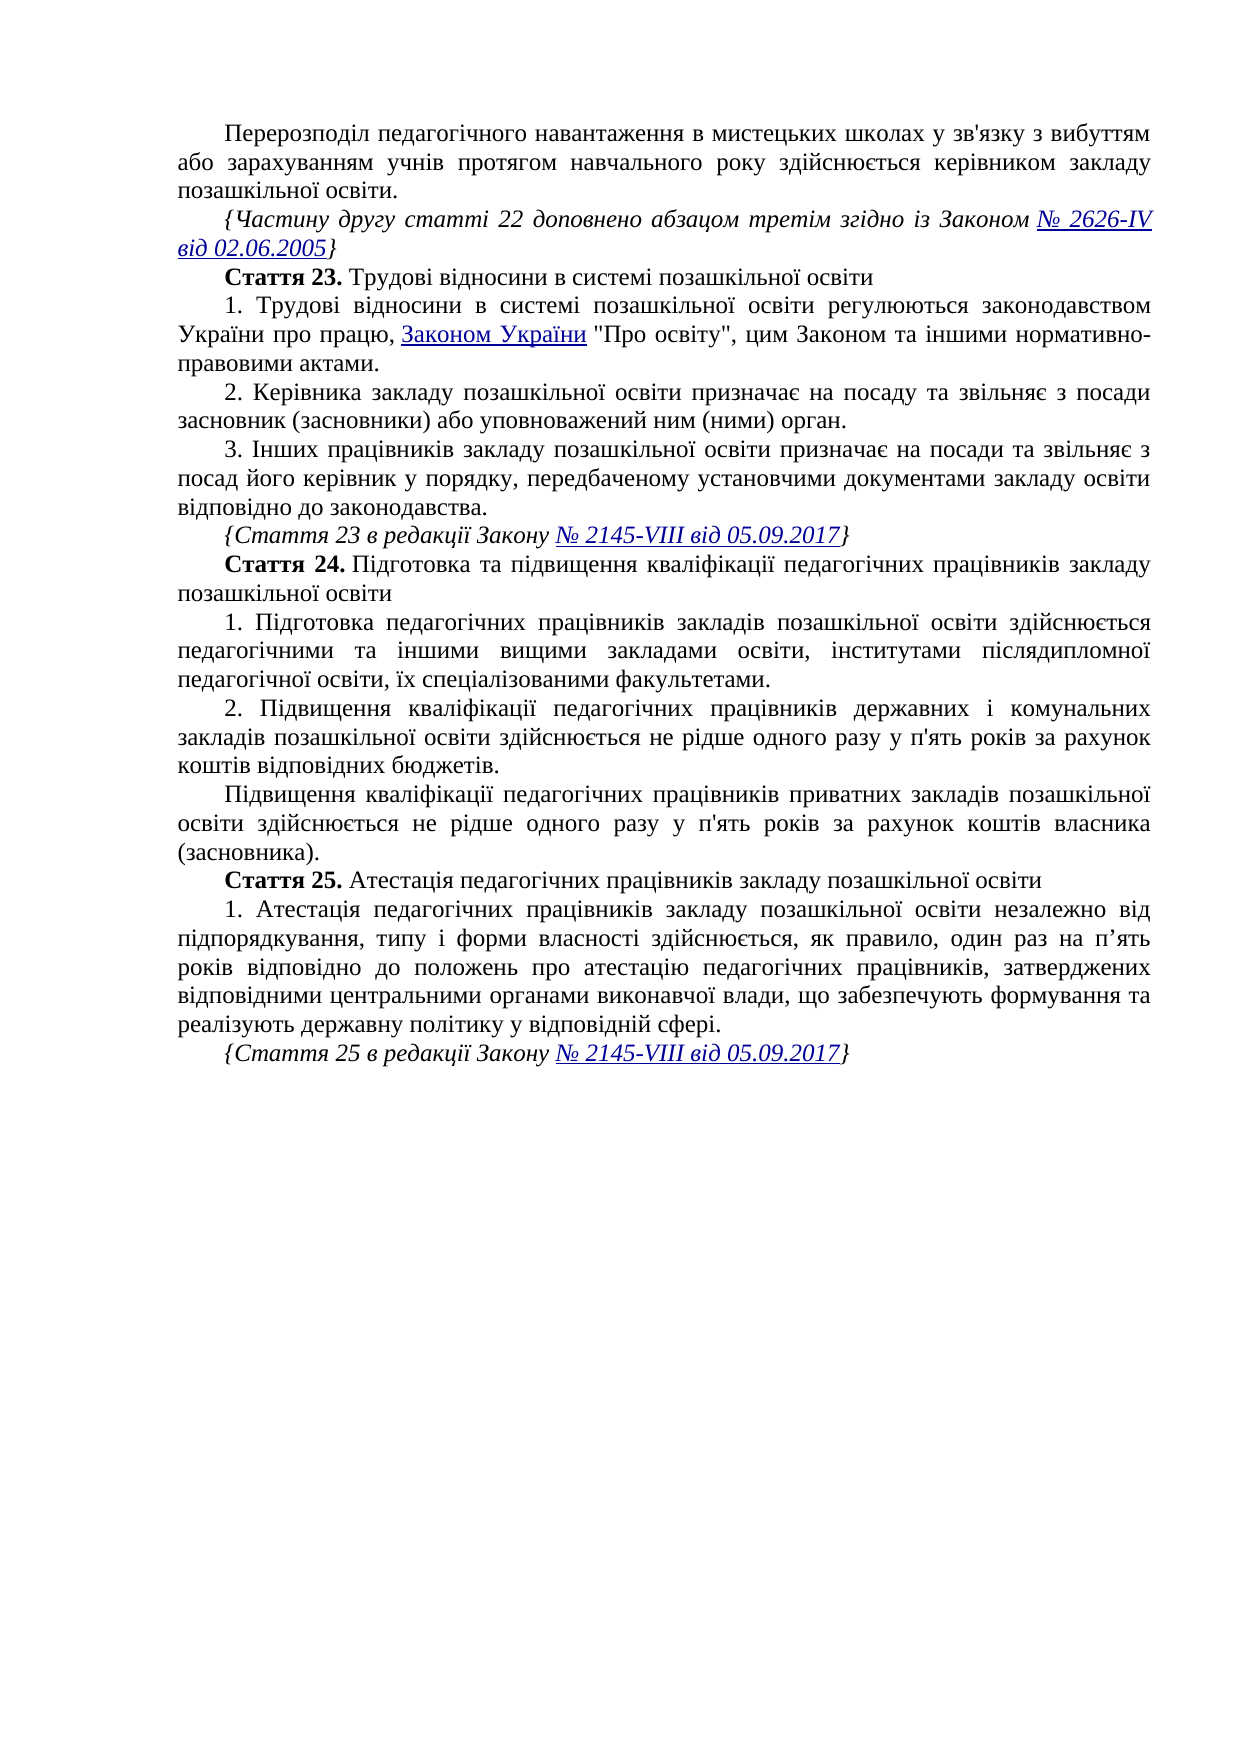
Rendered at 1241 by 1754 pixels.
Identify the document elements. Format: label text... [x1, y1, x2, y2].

text Стаття 24. Підготовка та підвищення кваліфікації педагогічних працівників закладу позашкільної освіти [177, 549, 1152, 607]
text 1. Атестація педагогічних працівників закладу позашкільної освіти незалежно від підпорядкування, типу і форми власності здійснюється, як правило, один раз на п’ять років відповідно до положень про атестацію педагогічних працівників, затверджених відповідними центральними органами виконавчої влади, що забезпечують формування та реалізують державну політику у відповідній сфері. [177, 894, 1152, 1038]
text 2. Підвищення кваліфікації педагогічних працівників державних і комунальних закладів позашкільної освіти здійснюється не рідше одного разу у п'ять років за рахунок коштів відповідних бюджетів. [177, 693, 1152, 779]
text 1. Трудові відносини в системі позашкільної освіти регулюються законодавством України про працю, Законом України "Про освіту", цим Законом та іншими нормативно-правовими актами. [177, 291, 1152, 377]
text {Стаття 23 в редакції Закону № 2145-VIII від 05.09.2017} [177, 521, 1152, 549]
text 2. Керівника закладу позашкільної освіти призначає на посаду та звільняє з посади засновник (засновники) або уповноважений ним (ними) орган. [177, 377, 1152, 434]
text 1. Підготовка педагогічних працівників закладів позашкільної освіти здійснюється педагогічними та іншими вищими закладами освіти, інститутами післядипломної педагогічної освіти, їх спеціалізованими факультетами. [177, 607, 1152, 693]
text Перерозподіл педагогічного навантаження в мистецьких школах у зв'язку з вибуттям або зарахуванням учнів протягом навчального року здійснюється керівником закладу позашкільної освіти. [177, 118, 1152, 204]
text {Частину другу статті 22 доповнено абзацом третім згідно із Законом № 2626-IV від 02.06.2005} [177, 204, 1152, 262]
text Підвищення кваліфікації педагогічних працівників приватних закладів позашкільної освіти здійснюється не рідше одного разу у п'ять років за рахунок коштів власника (засновника). [177, 779, 1152, 866]
text Стаття 23. Трудові відносини в системі позашкільної освіти [177, 262, 1152, 291]
text Стаття 25. Атестація педагогічних працівників закладу позашкільної освіти [177, 866, 1152, 894]
text 3. Інших працівників закладу позашкільної освіти призначає на посади та звільняє з посад його керівник у порядку, передбаченому установчими документами закладу освіти відповідно до законодавства. [177, 434, 1152, 521]
text {Стаття 25 в редакції Закону № 2145-VIII від 05.09.2017} [177, 1038, 1152, 1067]
